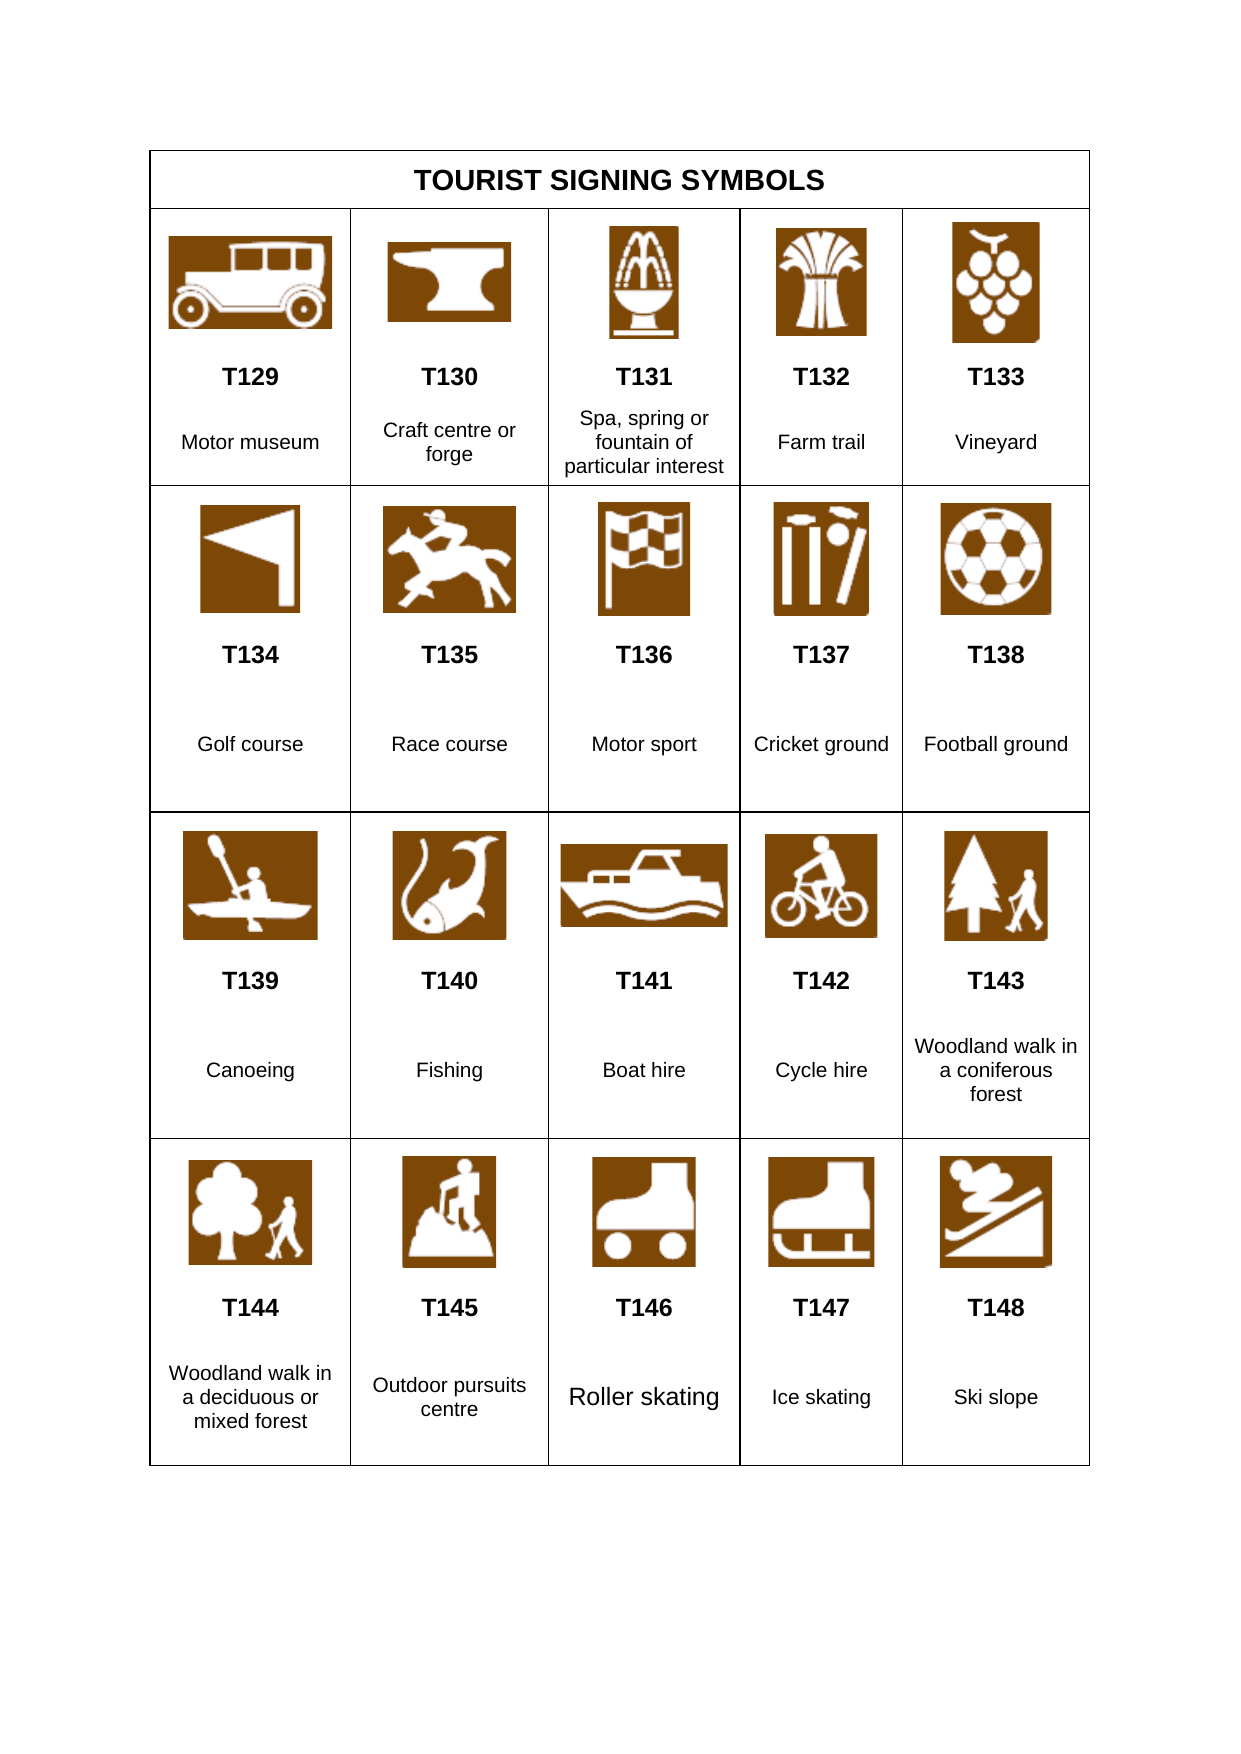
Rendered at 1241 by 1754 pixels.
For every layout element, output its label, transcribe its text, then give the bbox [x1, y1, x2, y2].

table_cell T135 [351, 633, 548, 676]
table_cell T139 [151, 959, 350, 1002]
table_cell Cycle hire [741, 1002, 902, 1138]
table_cell Outdoor pursuits centre [351, 1329, 548, 1464]
table_cell T132 [741, 355, 902, 398]
table_cell T129 [151, 355, 350, 398]
table_cell [741, 486, 902, 632]
table_cell Football ground [903, 676, 1089, 811]
table_cell Boat hire [549, 1002, 739, 1138]
table_cell T143 [903, 959, 1089, 1002]
table_cell Motor sport [549, 676, 739, 811]
table_cell Craft centre or forge [351, 398, 548, 485]
table_cell T145 [351, 1286, 548, 1329]
table_cell [151, 1139, 350, 1286]
table_cell T138 [903, 633, 1089, 676]
table_cell [903, 1139, 1089, 1286]
table_cell T147 [741, 1286, 902, 1329]
table_cell [151, 209, 350, 355]
table_cell [351, 1139, 548, 1286]
table_cell [903, 813, 1089, 959]
table_cell [741, 209, 902, 355]
table_cell Canoeing [151, 1002, 350, 1138]
table_cell T136 [549, 633, 739, 676]
table_cell T142 [741, 959, 902, 1002]
table_cell [351, 486, 548, 632]
table_cell Roller skating [549, 1329, 739, 1464]
table_cell Ice skating [741, 1329, 902, 1464]
table_cell T144 [151, 1286, 350, 1329]
table_cell T148 [903, 1286, 1089, 1329]
table_cell [351, 813, 548, 959]
table_cell Race course [351, 676, 548, 811]
table_cell [549, 1139, 739, 1286]
table_cell T131 [549, 355, 739, 398]
table_cell T137 [741, 633, 902, 676]
table_cell [903, 209, 1089, 355]
table_cell [549, 209, 739, 355]
table_cell Woodland walk in a deciduous or mixed forest [151, 1329, 350, 1464]
table_header TOURIST SIGNING SYMBOLS [151, 151, 1089, 208]
table_cell Golf course [151, 676, 350, 811]
table_cell [151, 486, 350, 632]
table_cell Fishing [351, 1002, 548, 1138]
table_cell [351, 209, 548, 355]
table_cell Spa, spring or fountain of particular interest [549, 398, 739, 485]
table_cell T140 [351, 959, 548, 1002]
table_cell [549, 813, 739, 959]
table_cell T130 [351, 355, 548, 398]
table_cell Vineyard [903, 398, 1089, 485]
table_cell T133 [903, 355, 1089, 398]
table_cell Ski slope [903, 1329, 1089, 1464]
table_cell T141 [549, 959, 739, 1002]
table_cell Motor museum [151, 398, 350, 485]
table_cell [903, 486, 1089, 632]
table_cell [741, 1139, 902, 1286]
table_cell Farm trail [741, 398, 902, 485]
table_cell T134 [151, 633, 350, 676]
table_cell Cricket ground [741, 676, 902, 811]
table_cell [151, 813, 350, 959]
table_cell Woodland walk in a coniferous forest [903, 1002, 1089, 1138]
table_cell T146 [549, 1286, 739, 1329]
table_cell [741, 813, 902, 959]
table_cell [549, 486, 739, 632]
